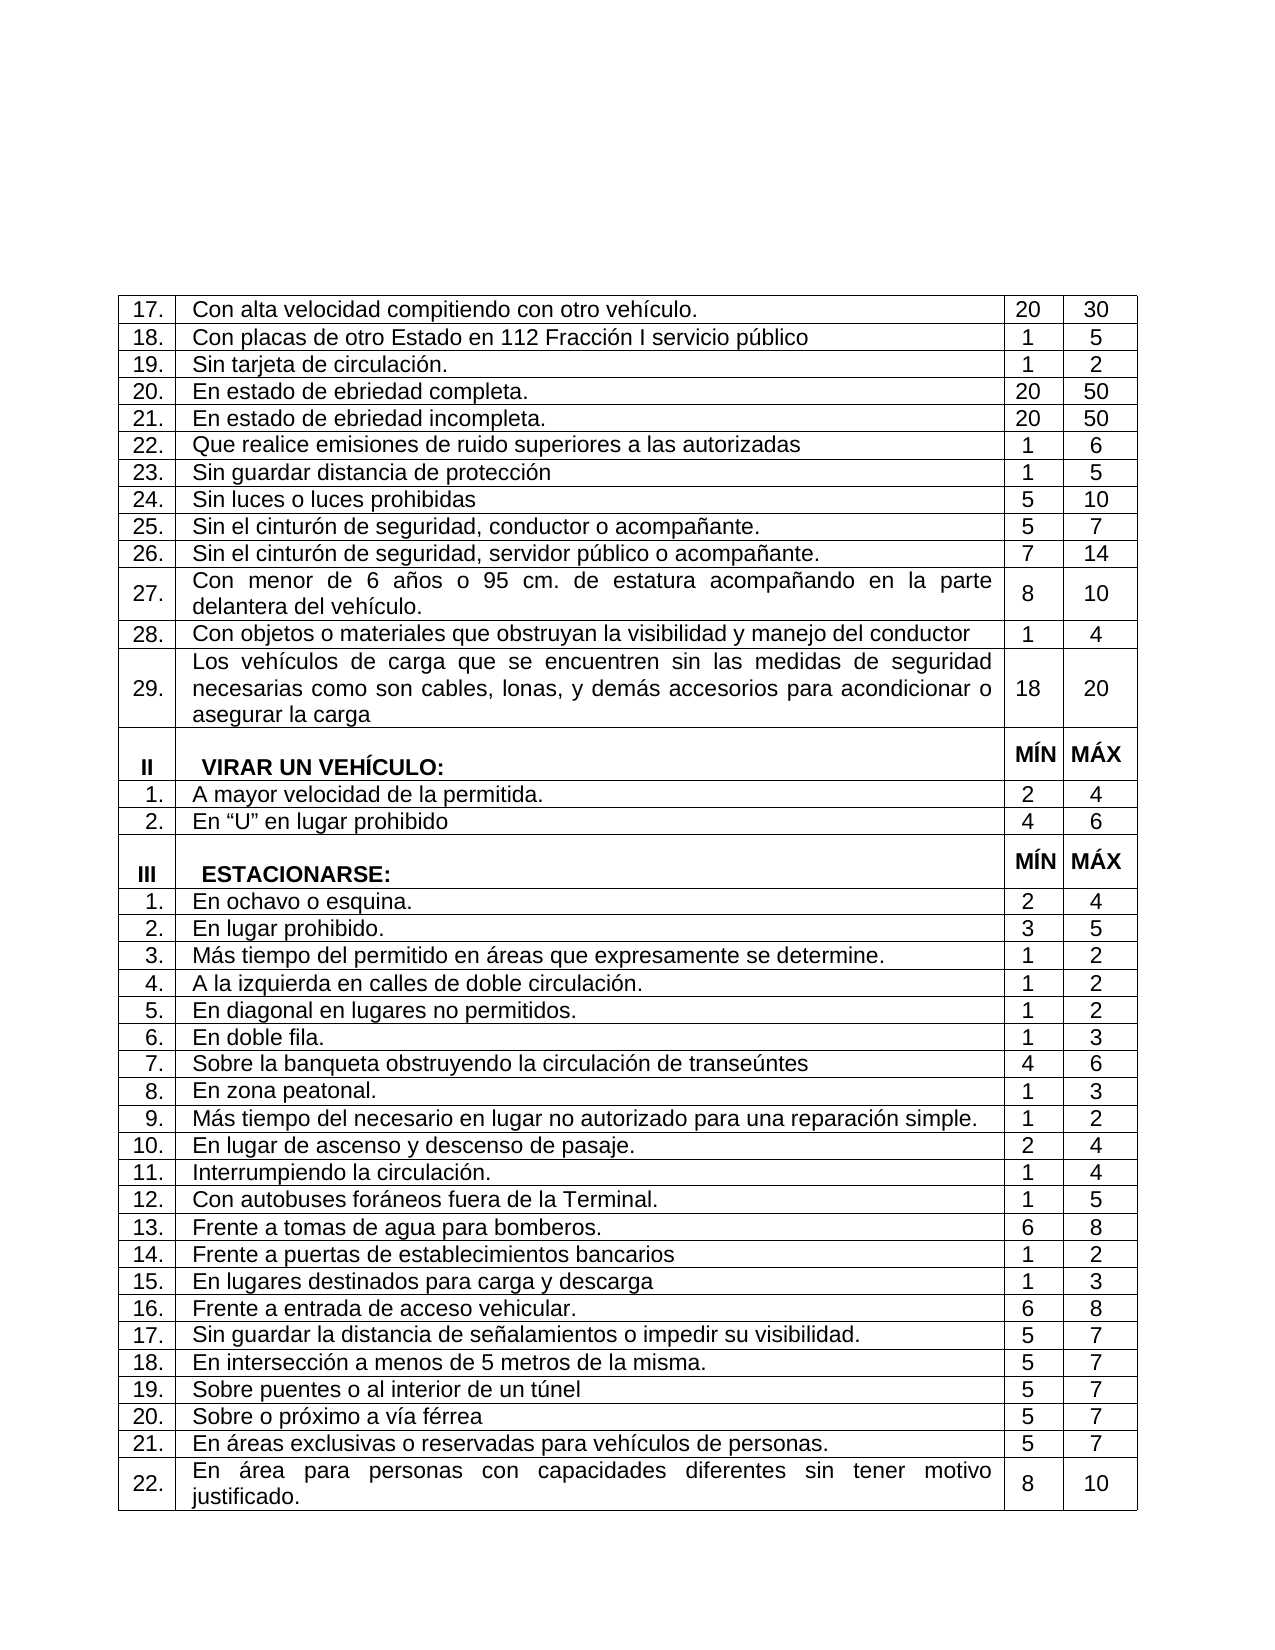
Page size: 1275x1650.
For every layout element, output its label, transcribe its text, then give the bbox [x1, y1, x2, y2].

table_cell 5 [1064, 460, 1137, 486]
table_cell 2. [119, 915, 175, 941]
table_cell Sobre la banqueta obstruyendo la circulación de transeúntes [176, 1051, 1004, 1077]
table_cell 20 [1005, 405, 1063, 431]
table_cell 6 [1064, 432, 1137, 459]
table_cell ESTACIONARSE: [176, 835, 1004, 887]
table_cell 3 [1064, 1078, 1137, 1105]
table_cell 2 [1064, 351, 1137, 377]
table_cell 15. [119, 1268, 175, 1294]
table_cell VIRAR UN VEHÍCULO: [176, 728, 1004, 780]
table_cell Frente a entrada de acceso vehicular. [176, 1295, 1004, 1321]
table_cell 5 [1005, 1377, 1063, 1403]
table_cell 10 [1064, 1458, 1137, 1509]
table_cell 1 [1005, 1241, 1063, 1267]
table_cell 20. [119, 378, 175, 404]
table_cell 20 [1005, 296, 1063, 323]
table_cell 4 [1064, 781, 1137, 807]
table_cell 1 [1005, 460, 1063, 486]
table_cell 8. [119, 1078, 175, 1105]
table_cell MÍN [1005, 728, 1063, 780]
table_cell 5 [1064, 324, 1137, 350]
table_cell 2 [1064, 942, 1137, 969]
table_cell 5 [1005, 1404, 1063, 1429]
table_cell 20 [1005, 378, 1063, 404]
table_cell 10. [119, 1133, 175, 1158]
table_cell MÁX [1064, 728, 1137, 780]
table_cell Con autobuses foráneos fuera de la Terminal. [176, 1186, 1004, 1213]
table_cell 6 [1005, 1214, 1063, 1240]
table_cell 1 [1005, 324, 1063, 350]
table_cell 6 [1005, 1295, 1063, 1321]
table_cell En lugar de ascenso y descenso de pasaje. [176, 1133, 1004, 1158]
table_cell En diagonal en lugares no permitidos. [176, 997, 1004, 1023]
table_cell 20 [1064, 649, 1137, 727]
table_cell 1 [1005, 1106, 1063, 1132]
table_cell 1 [1005, 432, 1063, 459]
table_cell 12. [119, 1186, 175, 1213]
table_cell 8 [1005, 568, 1063, 619]
table_cell Sin tarjeta de circulación. [176, 351, 1004, 377]
table_cell 21. [119, 405, 175, 431]
table_cell 30 [1064, 296, 1137, 323]
table_cell 2 [1064, 970, 1137, 996]
table_cell 21. [119, 1431, 175, 1456]
table_cell Sobre puentes o al interior de un túnel [176, 1377, 1004, 1403]
table_cell 4 [1064, 889, 1137, 914]
table_cell 1 [1005, 1160, 1063, 1185]
table_cell Interrumpiendo la circulación. [176, 1160, 1004, 1185]
table_cell 7 [1064, 1431, 1137, 1456]
table_cell 8 [1064, 1214, 1137, 1240]
table_cell Sin el cinturón de seguridad, conductor o acompañante. [176, 514, 1004, 539]
table_cell 4 [1064, 621, 1137, 648]
table_cell 20. [119, 1404, 175, 1429]
table_cell 7 [1064, 1404, 1137, 1429]
table_cell 1 [1005, 621, 1063, 648]
table_cell 19. [119, 1377, 175, 1403]
table_cell 1 [1005, 351, 1063, 377]
table_cell Más tiempo del permitido en áreas que expresamente se determine. [176, 942, 1004, 969]
table_cell Con alta velocidad compitiendo con otro vehículo. [176, 296, 1004, 323]
table_cell Frente a puertas de establecimientos bancarios [176, 1241, 1004, 1267]
table_cell 1 [1005, 1268, 1063, 1294]
table_cell 2 [1064, 1106, 1137, 1132]
table_cell 18 [1005, 649, 1063, 727]
table_cell En áreas exclusivas o reservadas para vehículos de personas. [176, 1431, 1004, 1456]
table_cell 3 [1064, 1268, 1137, 1294]
table_cell A mayor velocidad de la permitida. [176, 781, 1004, 807]
table_cell 2 [1064, 997, 1137, 1023]
table_cell 4. [119, 970, 175, 996]
table_cell Frente a tomas de agua para bomberos. [176, 1214, 1004, 1240]
table_cell En doble fila. [176, 1024, 1004, 1050]
table_cell Sin guardar distancia de protección [176, 460, 1004, 486]
table_cell Sobre o próximo a vía férrea [176, 1404, 1004, 1429]
table_cell 1 [1005, 1024, 1063, 1050]
table_cell 18. [119, 324, 175, 350]
table_cell 8 [1005, 1458, 1063, 1509]
table_cell Sin luces o luces prohibidas [176, 487, 1004, 513]
table_cell 2 [1064, 1241, 1137, 1267]
table_cell Con objetos o materiales que obstruyan la visibilidad y manejo del conductor [176, 621, 1004, 648]
table_cell 5 [1005, 487, 1063, 513]
table_cell 1 [1005, 1186, 1063, 1213]
table_cell En lugares destinados para carga y descarga [176, 1268, 1004, 1294]
table_cell Sin guardar la distancia de señalamientos o impedir su visibilidad. [176, 1322, 1004, 1349]
table_cell 19. [119, 351, 175, 377]
table_cell MÁX [1064, 835, 1137, 887]
table_cell 7 [1064, 514, 1137, 539]
table_cell 26. [119, 541, 175, 566]
table_cell 4 [1064, 1160, 1137, 1185]
table_cell 23. [119, 460, 175, 486]
table_cell 17. [119, 1322, 175, 1349]
table_cell En “U” en lugar prohibido [176, 808, 1004, 834]
table_cell 5 [1005, 1431, 1063, 1456]
table_cell 5 [1064, 1186, 1137, 1213]
table_cell Sin el cinturón de seguridad, servidor público o acompañante. [176, 541, 1004, 566]
table_cell 10 [1064, 568, 1137, 619]
table_cell MÍN [1005, 835, 1063, 887]
table_cell 24. [119, 487, 175, 513]
table_cell En ochavo o esquina. [176, 889, 1004, 914]
table_cell 2. [119, 808, 175, 834]
table_cell 4 [1005, 808, 1063, 834]
table_cell 18. [119, 1350, 175, 1376]
table_cell 28. [119, 621, 175, 648]
table_cell 2 [1005, 889, 1063, 914]
table_cell 22. [119, 1458, 175, 1509]
table_cell 17. [119, 296, 175, 323]
table_cell 5. [119, 997, 175, 1023]
table_cell 25. [119, 514, 175, 539]
table_cell 29. [119, 649, 175, 727]
table_cell 5 [1005, 1350, 1063, 1376]
table_cell 6. [119, 1024, 175, 1050]
table_cell 2 [1005, 1133, 1063, 1158]
table_cell 22. [119, 432, 175, 459]
table_cell 2 [1005, 781, 1063, 807]
table_cell 7 [1064, 1322, 1137, 1349]
table_cell 1 [1005, 970, 1063, 996]
table_cell 1 [1005, 1078, 1063, 1105]
table_cell 5 [1064, 915, 1137, 941]
table_cell 9. [119, 1106, 175, 1132]
table_cell II [119, 728, 175, 780]
table_cell 3 [1005, 915, 1063, 941]
table_cell 10 [1064, 487, 1137, 513]
table_cell 8 [1064, 1295, 1137, 1321]
table_cell 7 [1005, 541, 1063, 566]
table_cell Más tiempo del necesario en lugar no autorizado para una reparación simple. [176, 1106, 1004, 1132]
table_cell 4 [1005, 1051, 1063, 1077]
table_cell Con menor de 6 años o 95 cm. de estatura acompañando en la parte delantera del vehículo. [176, 568, 1004, 619]
table_cell Los vehículos de carga que se encuentren sin las medidas de seguridad necesarias como son cables, lonas, y demás accesorios para acondicionar o asegurar la carga [176, 649, 1004, 727]
table_cell 50 [1064, 378, 1137, 404]
table_cell 3 [1064, 1024, 1137, 1050]
table_cell 1. [119, 889, 175, 914]
table_cell 6 [1064, 808, 1137, 834]
table_cell En lugar prohibido. [176, 915, 1004, 941]
table_cell 6 [1064, 1051, 1137, 1077]
table_cell Con placas de otro Estado en 112 Fracción I servicio público [176, 324, 1004, 350]
table_cell 1 [1005, 997, 1063, 1023]
table_cell En zona peatonal. [176, 1078, 1004, 1105]
table_cell 3. [119, 942, 175, 969]
table_cell 16. [119, 1295, 175, 1321]
table_cell 27. [119, 568, 175, 619]
table_cell 50 [1064, 405, 1137, 431]
table_cell En estado de ebriedad completa. [176, 378, 1004, 404]
table_cell 14. [119, 1241, 175, 1267]
table_cell III [119, 835, 175, 887]
table_cell Que realice emisiones de ruido superiores a las autorizadas [176, 432, 1004, 459]
table_cell 1. [119, 781, 175, 807]
table_cell 7 [1064, 1377, 1137, 1403]
table_cell En estado de ebriedad incompleta. [176, 405, 1004, 431]
table_cell 5 [1005, 1322, 1063, 1349]
table_cell 13. [119, 1214, 175, 1240]
table_cell A la izquierda en calles de doble circulación. [176, 970, 1004, 996]
table_cell En área para personas con capacidades diferentes sin tener motivo justificado. [176, 1458, 1004, 1509]
table_cell 7 [1064, 1350, 1137, 1376]
table_cell 11. [119, 1160, 175, 1185]
table_cell 7. [119, 1051, 175, 1077]
table_cell En intersección a menos de 5 metros de la misma. [176, 1350, 1004, 1376]
table_cell 14 [1064, 541, 1137, 566]
table_cell 1 [1005, 942, 1063, 969]
table_cell 5 [1005, 514, 1063, 539]
table_cell 4 [1064, 1133, 1137, 1158]
